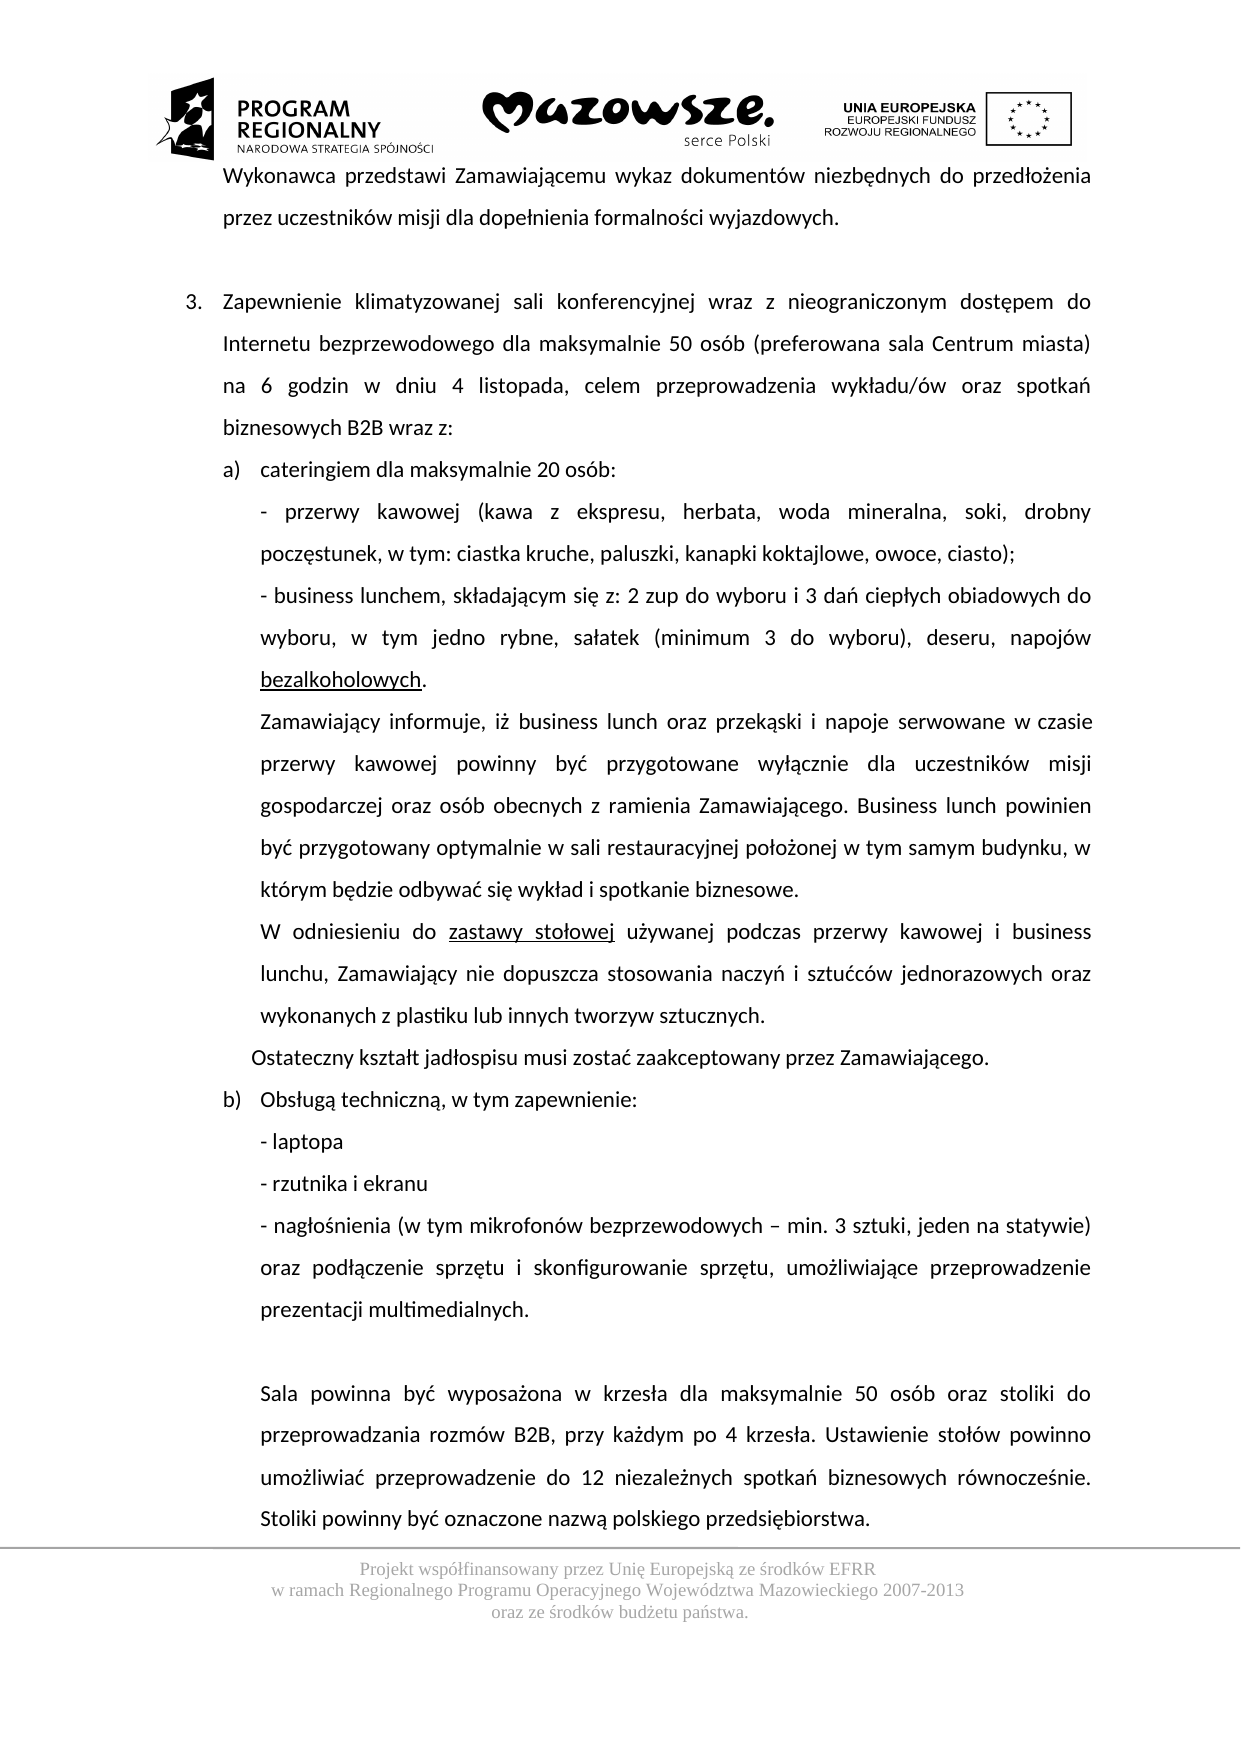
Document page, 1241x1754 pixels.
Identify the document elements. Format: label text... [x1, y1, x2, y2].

text - przerwy kawowej (kawa z ekspresu, herbata, woda mineralna, soki, drobny poczęstunek, w tym: ciastka kruche, paluszki, kanapki koktajlowe, owoce, ciasto); [260, 497, 1093, 567]
text Zamawiający informuje, iż business lunch oraz przekąski i napoje serwowane w czasie przerwy kawowej powinny być przygotowane wyłącznie dla uczestników misji gospodarczej oraz osób obecnych z ramienia Zamawiającego. Business lunch powinien być przygotowany optymalnie w sali restauracyjnej położonej w tym samym budynku, w którym będzie odbywać się wykład i spotkanie biznesowe. [260, 707, 1093, 903]
text - rzutnika i ekranu [260, 1169, 1093, 1197]
text Sala powinna być wyposażona w krzesła dla maksymalnie 50 osób oraz stoliki do przeprowadzania rozmów B2B, przy każdym po 4 krzesła. Ustawienie stołów powinno umożliwiać przeprowadzenie do 12 niezależnych spotkań biznesowych równocześnie. Stoliki powinny być oznaczone nazwą polskiego przedsiębiorstwa. [260, 1379, 1093, 1533]
picture [147, 73, 1087, 162]
list Zapewnienie klimatyzowanej sali konferencyjnej wraz z nieograniczonym dostępem do Internetu bezprzewodowego dla maksymalnie 50 osób (preferowana sala Centrum miasta) na 6 godzin w dniu 4 listopada, celem przeprowadzenia wykładu/ów oraz spotkań biznesowych B2B wraz z: [185, 287, 1093, 441]
list Obsługą techniczną, w tym zapewnienie: [223, 1085, 1093, 1113]
text - business lunchem, składającym się z: 2 zup do wyboru i 3 dań ciepłych obiadowych do wyboru, w tym jedno rybne, sałatek (minimum 3 do wyboru), deseru, napojów bezalkoholowych. [260, 581, 1093, 693]
text - laptopa [260, 1127, 1093, 1155]
text Ostateczny kształt jadłospisu musi zostać zaakceptowany przez Zamawiającego. [251, 1043, 1093, 1071]
list cateringiem dla maksymalnie 20 osób: [223, 455, 1093, 483]
text - nagłośnienia (w tym mikrofonów bezprzewodowych – min. 3 sztuki, jeden na statywie) oraz podłączenie sprzętu i skonfigurowanie sprzętu, umożliwiające przeprowadzenie prezentacji multimedialnych. [260, 1211, 1093, 1323]
text W odniesieniu do zastawy stołowej używanej podczas przerwy kawowej i business lunchu, Zamawiający nie dopuszcza stosowania naczyń i sztućców jednorazowych oraz wykonanych z plastiku lub innych tworzyw sztucznych. [260, 917, 1093, 1029]
